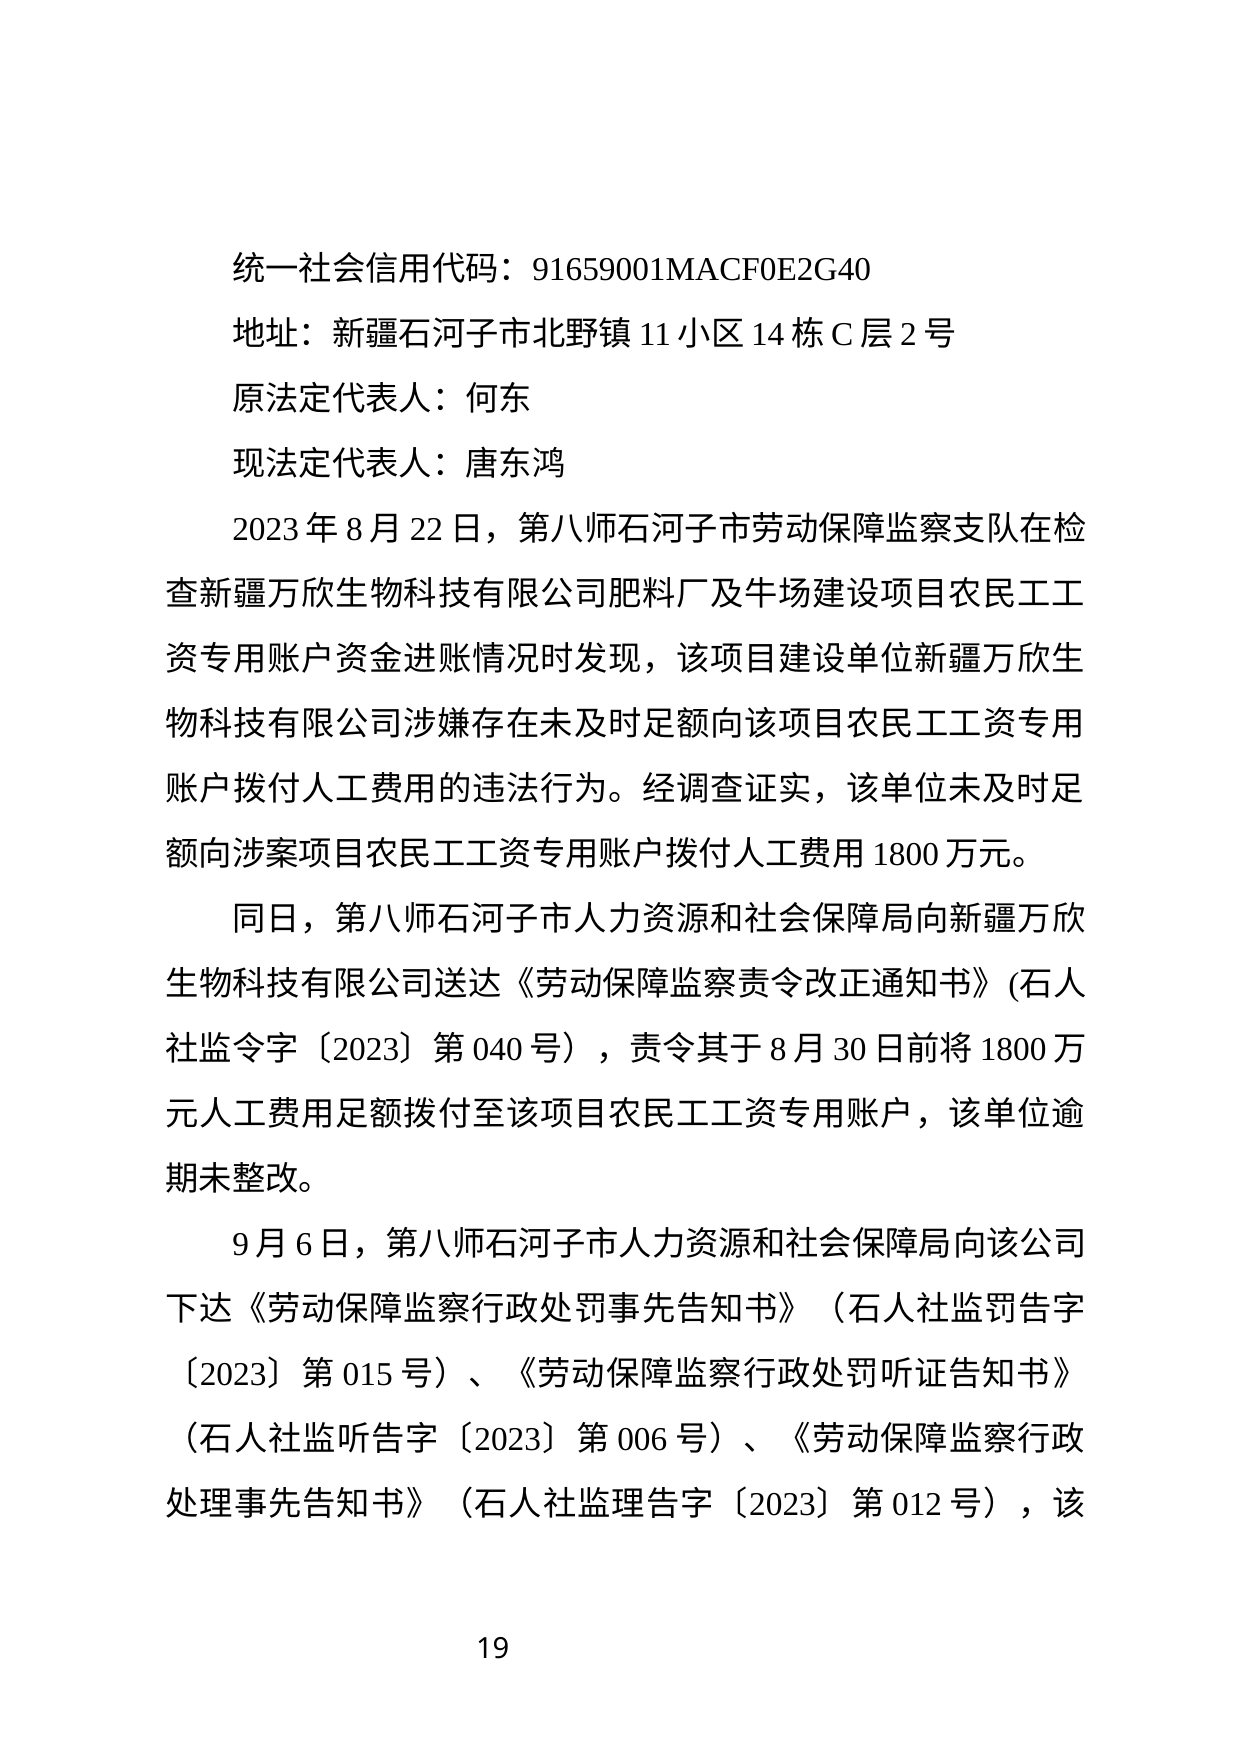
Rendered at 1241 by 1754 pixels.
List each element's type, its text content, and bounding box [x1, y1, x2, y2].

text 原法定代表人：何东 [165, 363, 1087, 428]
text 现法定代表人：唐东鸿 [165, 428, 1087, 493]
text 同日，第八师石河子市人力资源和社会保障局向新疆万欣生物科技有限公司送达《劳动保障监察责令改正通知书》(石人社监令字〔2023〕第040号），责令其于8月30日前将1800万元人工费用足额拨付至该项目农民工工资专用账户，该单位逾期未整改。 [165, 883, 1087, 1208]
text 地址：新疆石河子市北野镇11小区14栋C层2号 [165, 298, 1087, 363]
text 2023年8月22日，第八师石河子市劳动保障监察支队在检查新疆万欣生物科技有限公司肥料厂及牛场建设项目农民工工资专用账户资金进账情况时发现，该项目建设单位新疆万欣生物科技有限公司涉嫌存在未及时足额向该项目农民工工资专用账户拨付人工费用的违法行为。经调查证实，该单位未及时足额向涉案项目农民工工资专用账户拨付人工费用1800万元。 [165, 493, 1087, 883]
text 统一社会信用代码：91659001MACF0E2G40 [165, 233, 1087, 298]
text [165, 1208, 1087, 1533]
